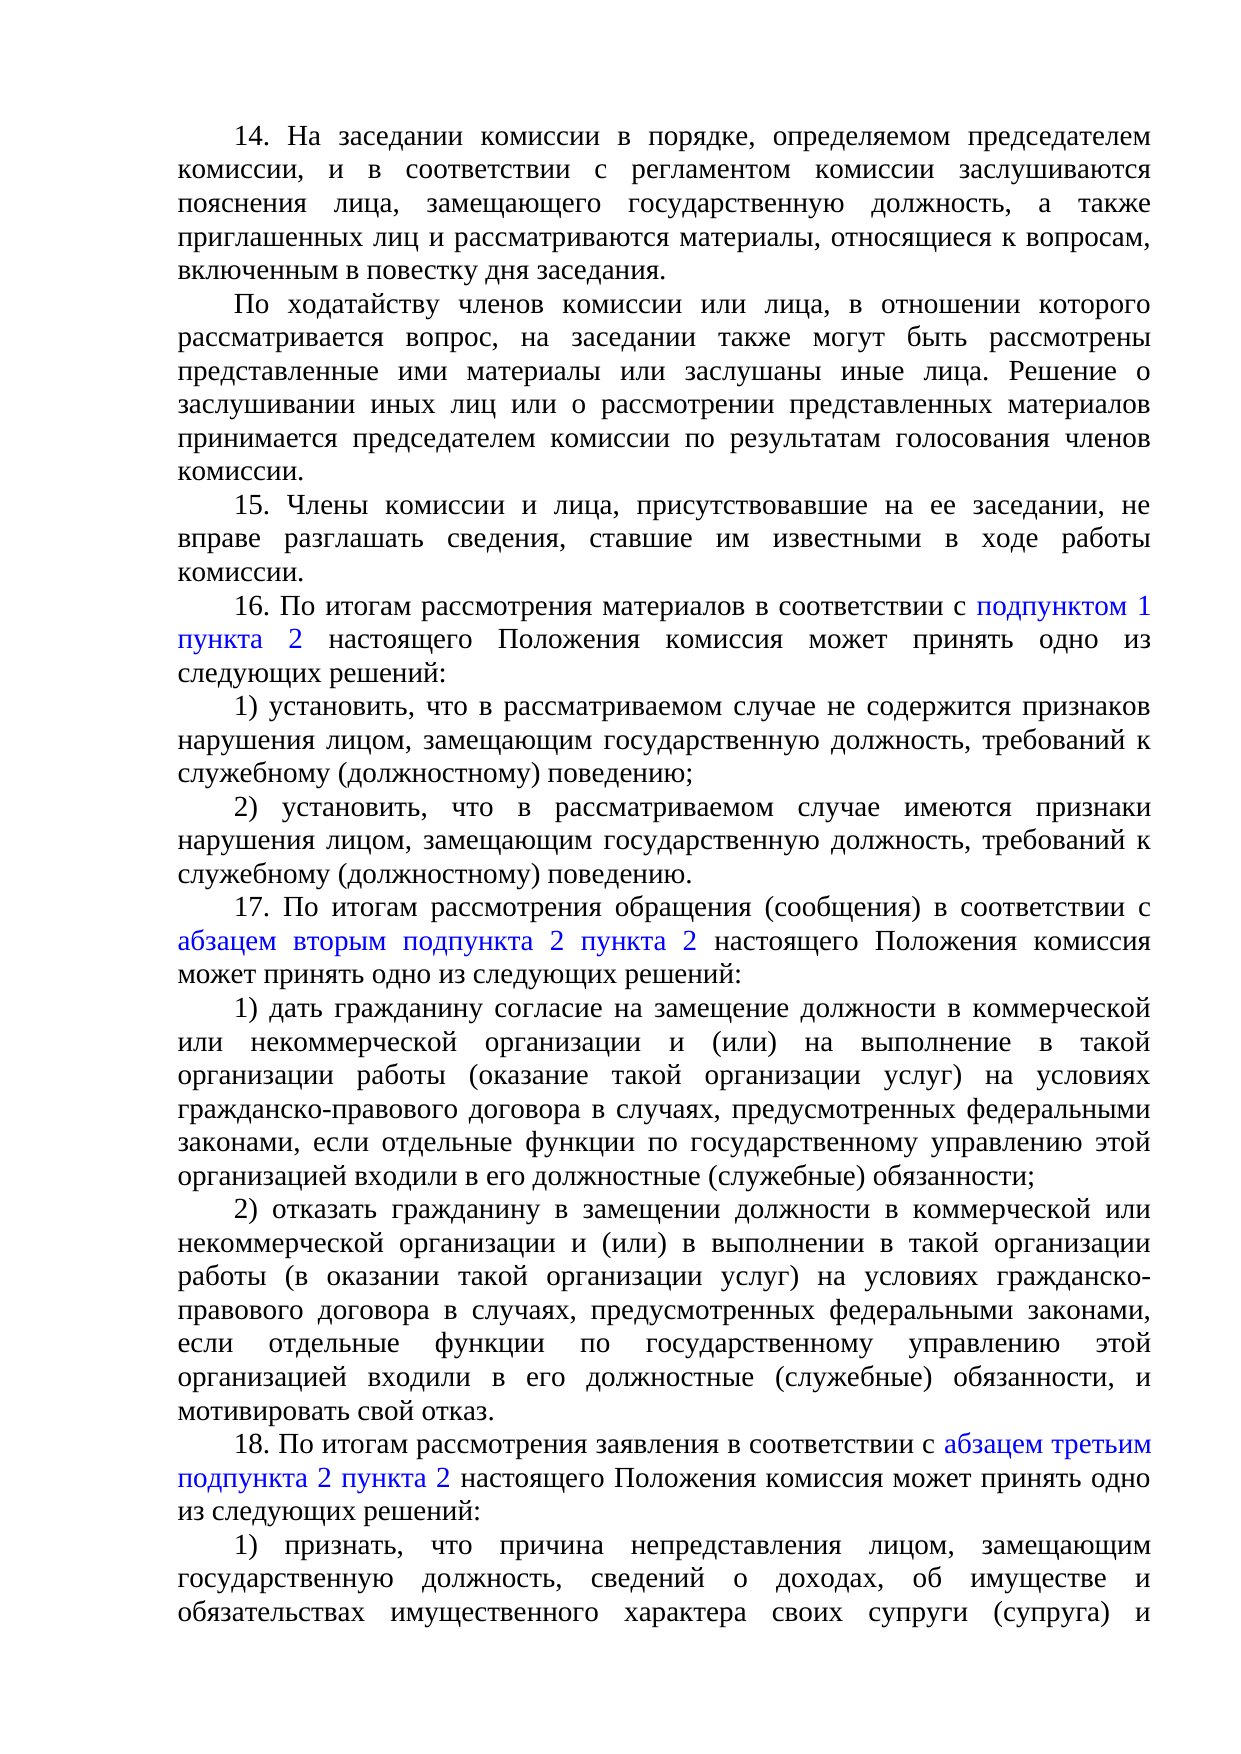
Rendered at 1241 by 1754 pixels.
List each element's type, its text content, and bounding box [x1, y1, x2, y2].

text 1) установить, что в рассматриваемом случае не содержится признаков нарушения лицом, замещающим государственную должность, требований к служебному (должностному) поведению; [177, 688, 1152, 789]
text 18. По итогам рассмотрения заявления в соответствии с абзацем третьим подпункта 2 пункта 2 настоящего Положения комиссия может принять одно из следующих решений: [177, 1426, 1152, 1527]
text 15. Члены комиссии и лица, присутствовавшие на ее заседании, не вправе разглашать сведения, ставшие им известными в ходе работы комиссии. [177, 487, 1152, 588]
text 14. На заседании комиссии в порядке, определяемом председателем комиссии, и в соответствии с регламентом комиссии заслушиваются пояснения лица, замещающего государственную должность, а также приглашенных лиц и рассматриваются материалы, относящиеся к вопросам, включенным в повестку дня заседания. [177, 118, 1152, 286]
text 1) дать гражданину согласие на замещение должности в коммерческой или некоммерческой организации и (или) на выполнение в такой организации работы (оказание такой организации услуг) на условиях гражданско-правового договора в случаях, предусмотренных федеральными законами, если отдельные функции по государственному управлению этой организацией входили в его должностные (служебные) обязанности; [177, 990, 1152, 1191]
text 2) отказать гражданину в замещении должности в коммерческой или некоммерческой организации и (или) в выполнении в такой организации работы (в оказании такой организации услуг) на условиях гражданско-правового договора в случаях, предусмотренных федеральными законами, если отдельные функции по государственному управлению этой организацией входили в его должностные (служебные) обязанности, и мотивировать свой отказ. [177, 1191, 1152, 1426]
text 16. По итогам рассмотрения материалов в соответствии с подпунктом 1 пункта 2 настоящего Положения комиссия может принять одно из следующих решений: [177, 588, 1152, 688]
text 2) установить, что в рассматриваемом случае имеются признаки нарушения лицом, замещающим государственную должность, требований к служебному (должностному) поведению. [177, 789, 1152, 889]
text 17. По итогам рассмотрения обращения (сообщения) в соответствии с абзацем вторым подпункта 2 пункта 2 настоящего Положения комиссия может принять одно из следующих решений: [177, 889, 1152, 990]
text По ходатайству членов комиссии или лица, в отношении которого рассматривается вопрос, на заседании также могут быть рассмотрены представленные ими материалы или заслушаны иные лица. Решение о заслушивании иных лиц или о рассмотрении представленных материалов принимается председателем комиссии по результатам голосования членов комиссии. [177, 286, 1152, 487]
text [177, 1527, 1152, 1627]
